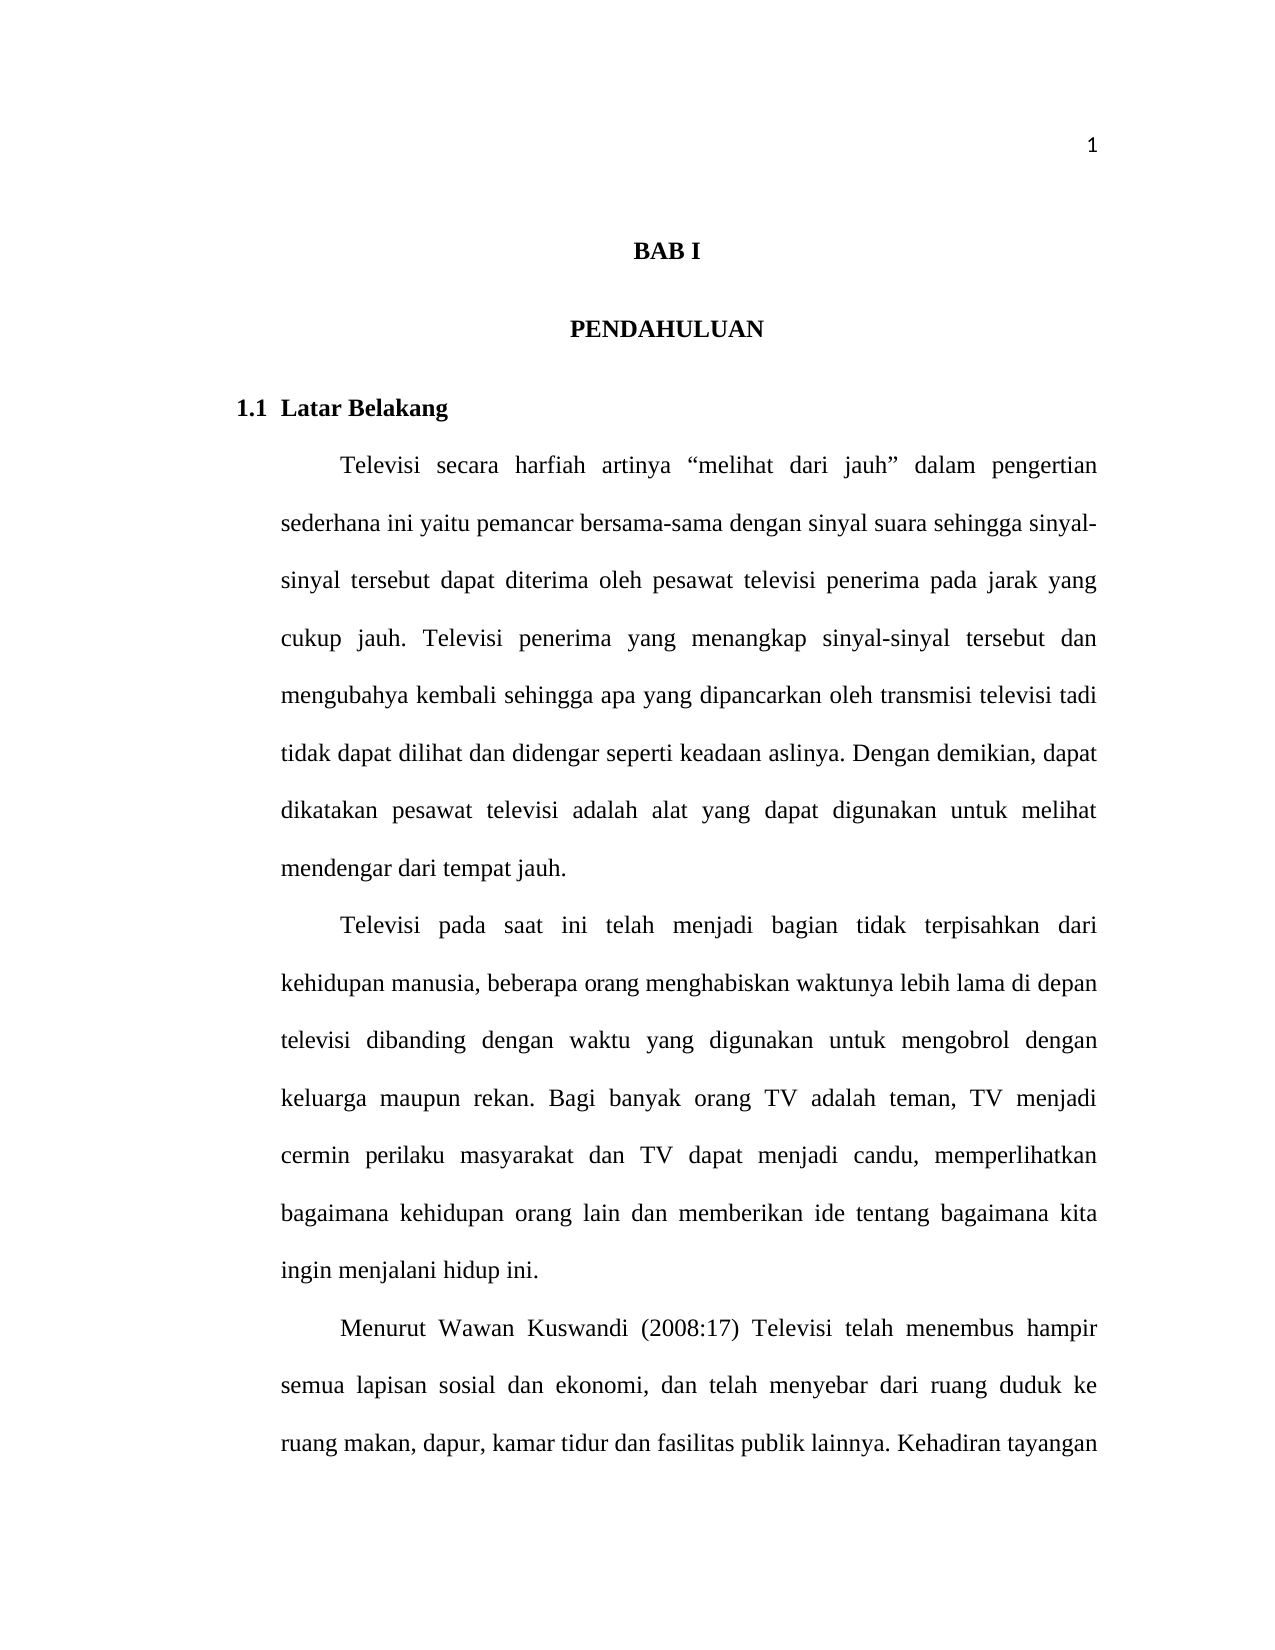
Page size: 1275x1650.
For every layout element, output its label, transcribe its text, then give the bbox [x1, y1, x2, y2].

list Televisi secara harfiah artinya “melihat dari jauh” dalam pengertian sederhana ini yaitu pemancar bersama-sama dengan sinyal suara sehingga sinyal-sinyal tersebut dapat diterima oleh pesawat televisi penerima pada jarak yang cukup jauh. Televisi penerima yang menangkap sinyal-sinyal tersebut dan mengubahya kembali sehingga apa yang dipancarkan oleh transmisi televisi tadi tidak dapat dilihat dan didengar seperti keadaan aslinya. Dengan demikian, dapat dikatakan pesawat televisi adalah alat yang dapat digunakan untuk melihat mendengar dari tempat jauh. [281, 450, 1098, 882]
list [281, 1313, 1098, 1457]
list Televisi pada saat ini telah menjadi bagian tidak terpisahkan dari kehidupan manusia, beberapa orang menghabiskan waktunya lebih lama di depan televisi dibanding dengan waktu yang digunakan untuk mengobrol dengan keluarga maupun rekan. Bagi banyak orang TV adalah teman, TV menjadi cermin perilaku masyarakat dan TV dapat menjadi candu, memperlihatkan bagaimana kehidupan orang lain dan memberikan ide tentang bagaimana kita ingin menjalani hidup ini. [281, 910, 1098, 1284]
text PENDAHULUAN [236, 314, 1098, 343]
list Latar Belakang [236, 393, 1098, 422]
text BAB I [236, 236, 1098, 265]
